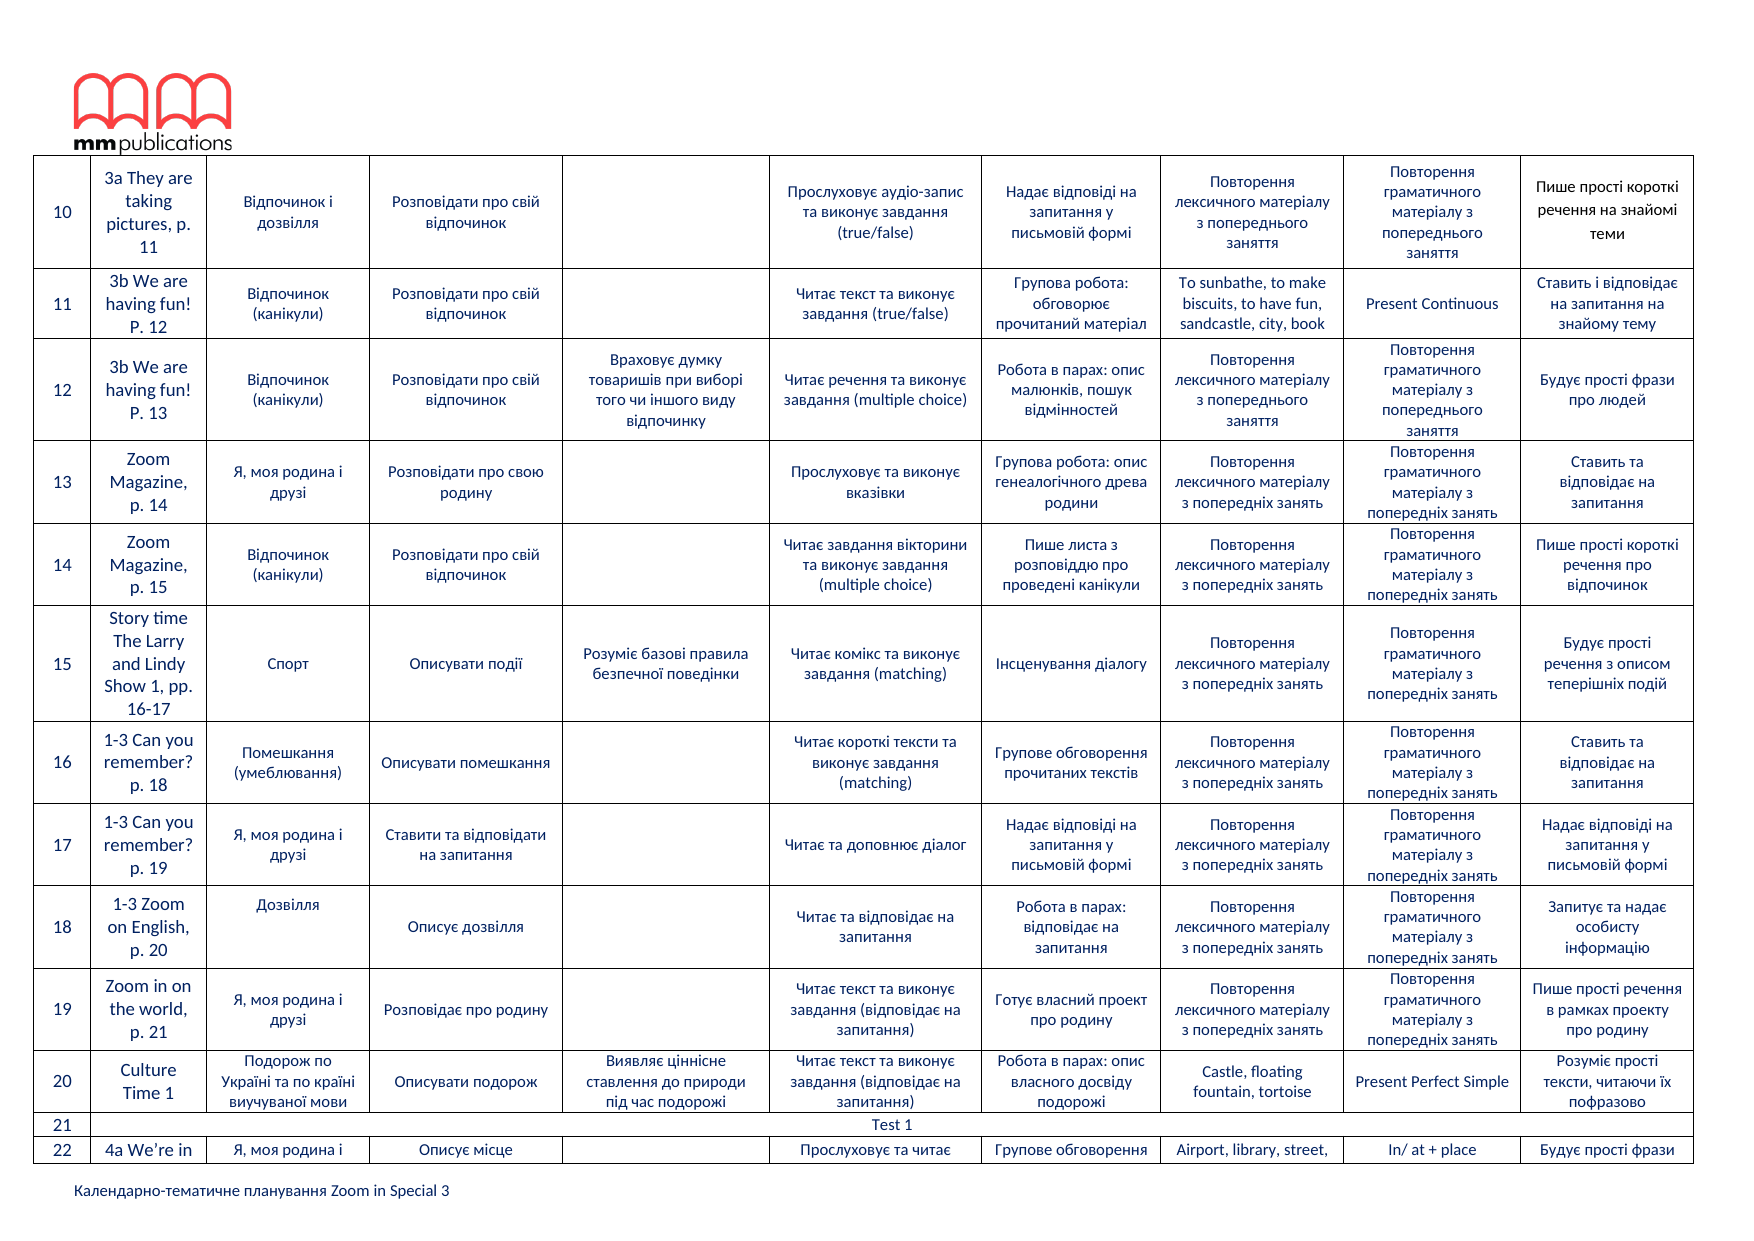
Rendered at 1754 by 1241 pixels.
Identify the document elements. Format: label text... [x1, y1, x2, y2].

table_cell Читає текст та виконує завдання (true/false) [770, 269, 981, 338]
table_cell [563, 441, 769, 523]
table_cell Airport, library, street, hotel, house, planet, student, swimming pool [1161, 1137, 1343, 1163]
table_cell Розуміє базові правила безпечної поведінки [563, 606, 769, 721]
table_cell Повторення граматичного матеріалу з попередніх занять [1344, 969, 1520, 1050]
table_cell Читає речення та виконує завдання (multiple choice) [770, 339, 981, 440]
table_cell Повторення лексичного матеріалу з попередніх занять [1161, 524, 1343, 605]
table_cell Читає текст та виконує завдання (відповідає на запитання) [770, 1051, 981, 1112]
table_cell 16 [34, 722, 90, 803]
table_cell [563, 722, 769, 803]
table_cell [563, 969, 769, 1050]
table_cell 14 [34, 524, 90, 605]
table_cell Present Continuous [1344, 269, 1520, 338]
table_cell 20 [34, 1051, 90, 1112]
table_cell Я, моя родина і друзі [207, 441, 369, 523]
table_cell Пише прості короткі речення на знайомі теми [1521, 156, 1693, 268]
table_cell 17 [34, 804, 90, 885]
table_cell Повторення лексичного матеріалу з попередніх занять [1161, 722, 1343, 803]
table_cell Розповідати про свою родину [370, 441, 562, 523]
table_cell Повторення лексичного матеріалу з попередніх занять [1161, 886, 1343, 967]
table_cell Читає завдання вікторини та виконує завдання (multiple choice) [770, 524, 981, 605]
table_cell Розповідати про свій відпочинок [370, 339, 562, 440]
table_cell Ставити та відповідати на запитання [370, 804, 562, 885]
table_cell Виявляє ціннісне ставлення до природи під час подорожі [563, 1051, 769, 1112]
table_cell [563, 804, 769, 885]
table_cell 19 [34, 969, 90, 1050]
table_cell Я, моя родина і друзі (місце проживання) [207, 1137, 369, 1163]
table_cell Розповідати про свій відпочинок [370, 156, 562, 268]
table_cell 15 [34, 606, 90, 721]
table_cell 10 [34, 156, 90, 268]
table_cell Надає відповіді на запитання у письмовій формі [982, 804, 1160, 885]
table_cell Повторення лексичного матеріалу з попередніх занять [1161, 606, 1343, 721]
table_cell Відпочинок (канікули) [207, 269, 369, 338]
table_cell 18 [34, 886, 90, 967]
table_cell Ставить і відповідає на запитання на знайому тему [1521, 269, 1693, 338]
table_cell Ставить та відповідає на запитання [1521, 722, 1693, 803]
table_cell Повторення лексичного матеріалу з попередніх занять [1161, 969, 1343, 1050]
table_cell Прослуховує аудіо-запис та виконує завдання (true/false) [770, 156, 981, 268]
table_cell Повторення лексичного матеріалу з попереднього заняття [1161, 156, 1343, 268]
table_cell Розуміє прості тексти, читаючи їх пофразово [1521, 1051, 1693, 1112]
table_cell Надає відповіді на запитання у письмовій формі [1521, 804, 1693, 885]
table_cell Інсценування діалогу [982, 606, 1160, 721]
table_cell 3a They are taking pictures, p. 11 [91, 156, 206, 268]
table_cell Прослуховує та читає листа, виконує завдання (true/false) [770, 1137, 981, 1163]
table_cell Zoom Magazine, p. 14 [91, 441, 206, 523]
table_cell Дозвілля [207, 886, 369, 967]
table_cell Пише прості речення в рамках проекту про родину [1521, 969, 1693, 1050]
table_cell [563, 269, 769, 338]
table_cell Відпочинок і дозвілля [207, 156, 369, 268]
table_cell Читає текст та виконує завдання (відповідає на запитання) [770, 969, 981, 1050]
table_cell To sunbathe, to make biscuits, to have fun, sandcastle, city, book [1161, 269, 1343, 338]
table_cell Групове обговорення прочитаного матеріалу [982, 1137, 1160, 1163]
table_cell 1-3 Can you remember? p. 19 [91, 804, 206, 885]
table_cell Пише листа з розповіддю про проведені канікули [982, 524, 1160, 605]
table_cell Повторення граматичного матеріалу з попередніх занять [1344, 441, 1520, 523]
table_cell Story time The Larry and Lindy Show 1, pp. 16-17 [91, 606, 206, 721]
table_cell Повторення лексичного матеріалу з попередніх занять [1161, 804, 1343, 885]
table_cell Повторення граматичного матеріалу з попередніх занять [1344, 524, 1520, 605]
table_cell [563, 1137, 769, 1163]
table_cell Робота в парах: опис власного досвіду подорожі [982, 1051, 1160, 1112]
table_cell Я, моя родина і друзі [207, 804, 369, 885]
table_cell Culture Time 1 [91, 1051, 206, 1112]
table_cell Повторення лексичного матеріалу з попереднього заняття [1161, 339, 1343, 440]
table_cell Робота в парах: відповідає на запитання [982, 886, 1160, 967]
table_cell 4a We’re in Zutopia, p. 22 [91, 1137, 206, 1163]
table_cell 1-3 Zoom on English, p. 20 [91, 886, 206, 967]
table_cell Готує власний проект про родину [982, 969, 1160, 1050]
table_cell Я, моя родина і друзі [207, 969, 369, 1050]
table_cell Розповідає про родину [370, 969, 562, 1050]
table_cell Будує прості фрази про місця [1521, 1137, 1693, 1163]
table_cell Подорож по Україні та по країні виучуваної мови [207, 1051, 369, 1112]
picture [73, 73, 232, 155]
table_cell Повторення граматичного матеріалу з попередніх занять [1344, 722, 1520, 803]
table_cell Читає короткі тексти та виконує завдання (matching) [770, 722, 981, 803]
table_cell Повторення граматичного матеріалу з попередніх занять [1344, 886, 1520, 967]
table_cell 3b We are having fun! P. 12 [91, 269, 206, 338]
table_cell [563, 886, 769, 967]
table_cell Будує прості фрази про людей [1521, 339, 1693, 440]
table_cell 1-3 Can you remember? p. 18 [91, 722, 206, 803]
table_cell Пише прості короткі речення про відпочинок [1521, 524, 1693, 605]
table_cell Помешкання (умеблювання) [207, 722, 369, 803]
table_cell Повторення лексичного матеріалу з попередніх занять [1161, 441, 1343, 523]
table_cell In/ at + place [1344, 1137, 1520, 1163]
table_cell Запитує та надає особисту інформацію [1521, 886, 1693, 967]
table_cell Повторення граматичного матеріалу з попереднього заняття [1344, 339, 1520, 440]
table_cell Відпочинок (канікули) [207, 339, 369, 440]
table_cell Повторення граматичного матеріалу з попередніх занять [1344, 804, 1520, 885]
table_cell Робота в парах: опис малюнків, пошук відмінностей [982, 339, 1160, 440]
table_cell 22 [34, 1137, 90, 1163]
table_cell [563, 156, 769, 268]
table_cell Present Perfect Simple [1344, 1051, 1520, 1112]
table_cell 11 [34, 269, 90, 338]
table_cell Описувати події [370, 606, 562, 721]
table_cell 21 [34, 1113, 90, 1136]
table_cell Описує місце проживання [370, 1137, 562, 1163]
table_cell Групова робота: опис генеалогічного древа родини [982, 441, 1160, 523]
table_cell Описувати помешкання [370, 722, 562, 803]
table_cell Враховує думку товаришів при виборі того чи іншого виду відпочинку [563, 339, 769, 440]
table_cell Ставить та відповідає на запитання [1521, 441, 1693, 523]
table_cell [563, 524, 769, 605]
table_cell Zoom in on the world, p. 21 [91, 969, 206, 1050]
table_cell Описувати подорож [370, 1051, 562, 1112]
table_cell Test 1 [91, 1113, 1693, 1136]
table_cell Zoom Magazine, p. 15 [91, 524, 206, 605]
table_cell Групова робота: обговорює прочитаний матеріал [982, 269, 1160, 338]
table_cell Розповідати про свій відпочинок [370, 524, 562, 605]
table_cell Читає та доповнює діалог [770, 804, 981, 885]
table_cell Будує прості речення з описом теперішніх подій [1521, 606, 1693, 721]
table_cell Спорт [207, 606, 369, 721]
table_cell Описує дозвілля [370, 886, 562, 967]
table_cell Прослуховує та виконує вказівки [770, 441, 981, 523]
table_cell 3b We are having fun! P. 13 [91, 339, 206, 440]
table_cell Повторення граматичного матеріалу з попередніх занять [1344, 606, 1520, 721]
table_cell Відпочинок (канікули) [207, 524, 369, 605]
table_cell 12 [34, 339, 90, 440]
table_cell Повторення граматичного матеріалу з попереднього заняття [1344, 156, 1520, 268]
table_cell Читає та відповідає на запитання [770, 886, 981, 967]
table_cell Групове обговорення прочитаних текстів [982, 722, 1160, 803]
table_cell Надає відповіді на запитання у письмовій формі [982, 156, 1160, 268]
table_cell Читає комікс та виконує завдання (matching) [770, 606, 981, 721]
table_cell Розповідати про свій відпочинок [370, 269, 562, 338]
table_cell 13 [34, 441, 90, 523]
table_cell Castle, floating fountain, tortoise [1161, 1051, 1343, 1112]
